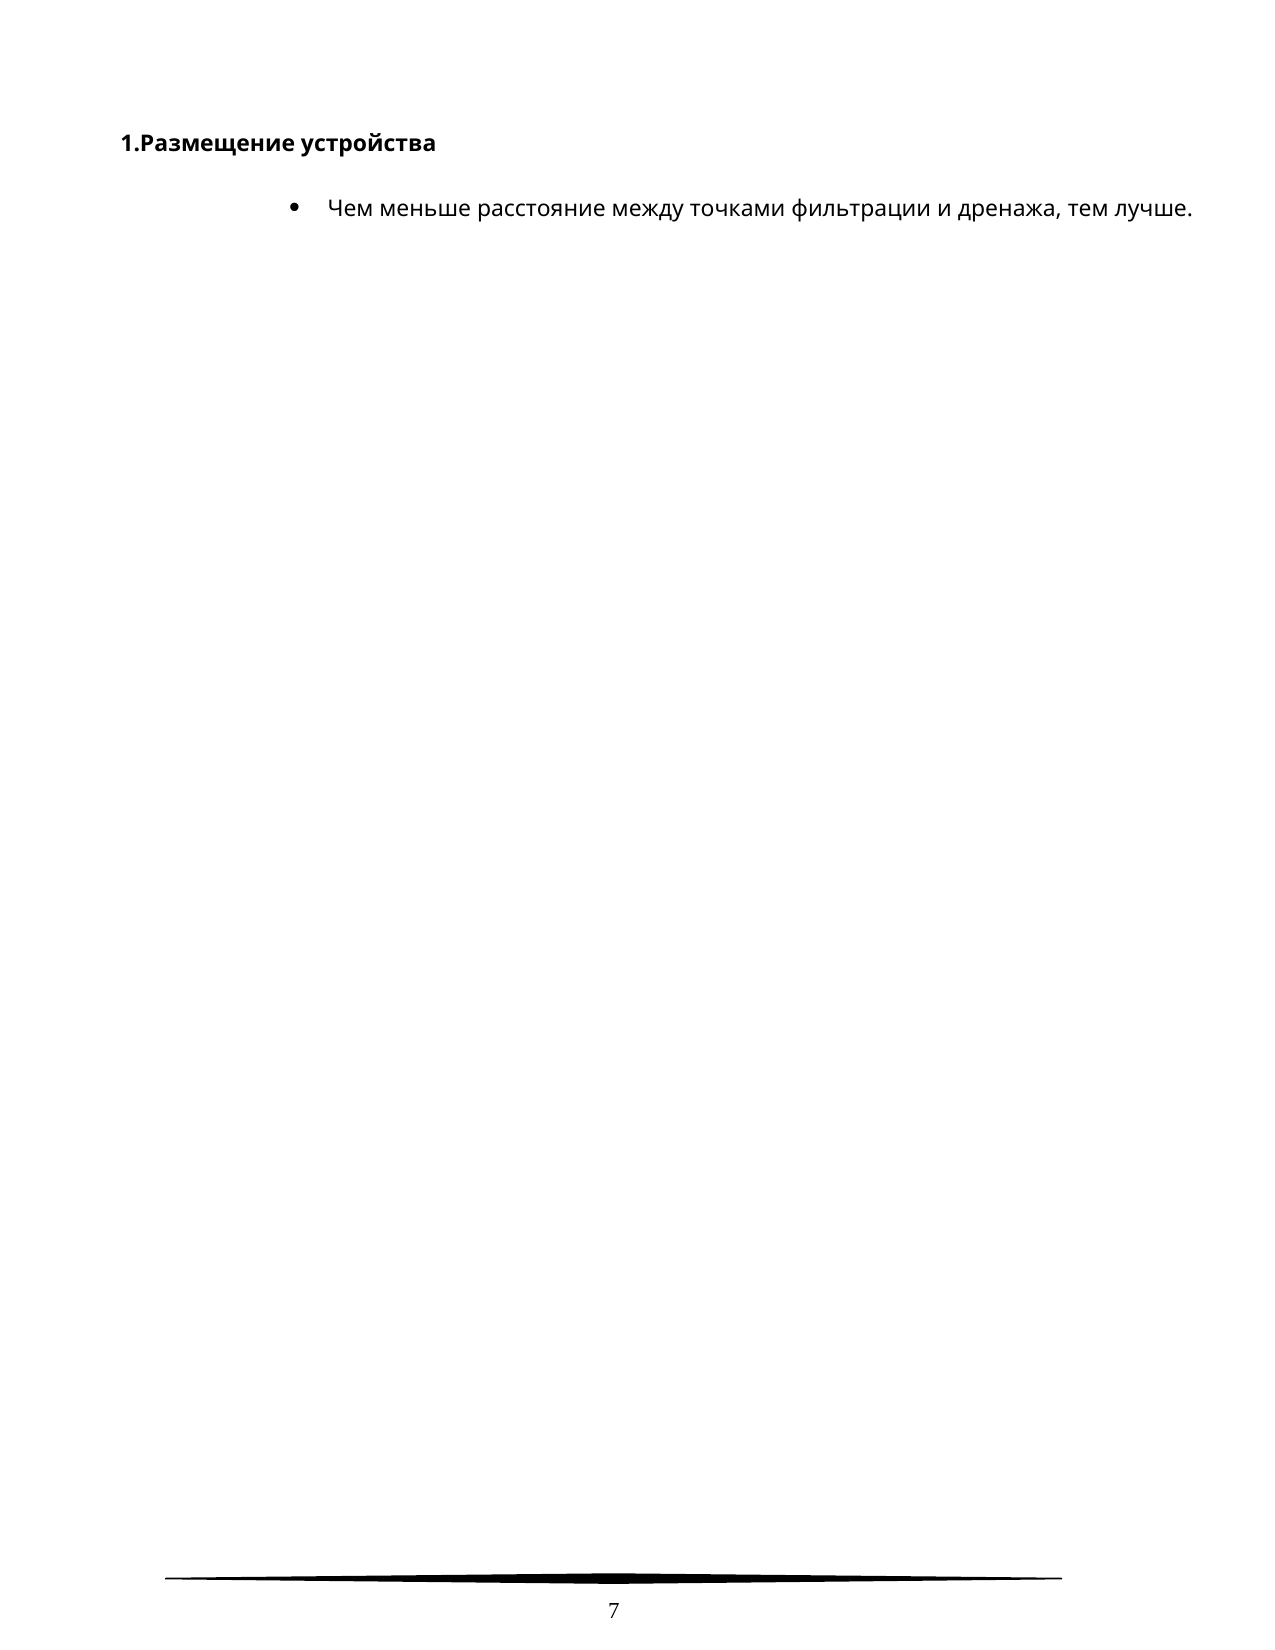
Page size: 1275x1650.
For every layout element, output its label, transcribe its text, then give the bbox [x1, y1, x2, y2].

text 1.Размещение устройства [120, 127, 1210, 158]
text Чем меньше расстояние между точками фильтрации и дренажа, тем лучше. [327, 192, 1210, 223]
picture [289, 190, 311, 219]
